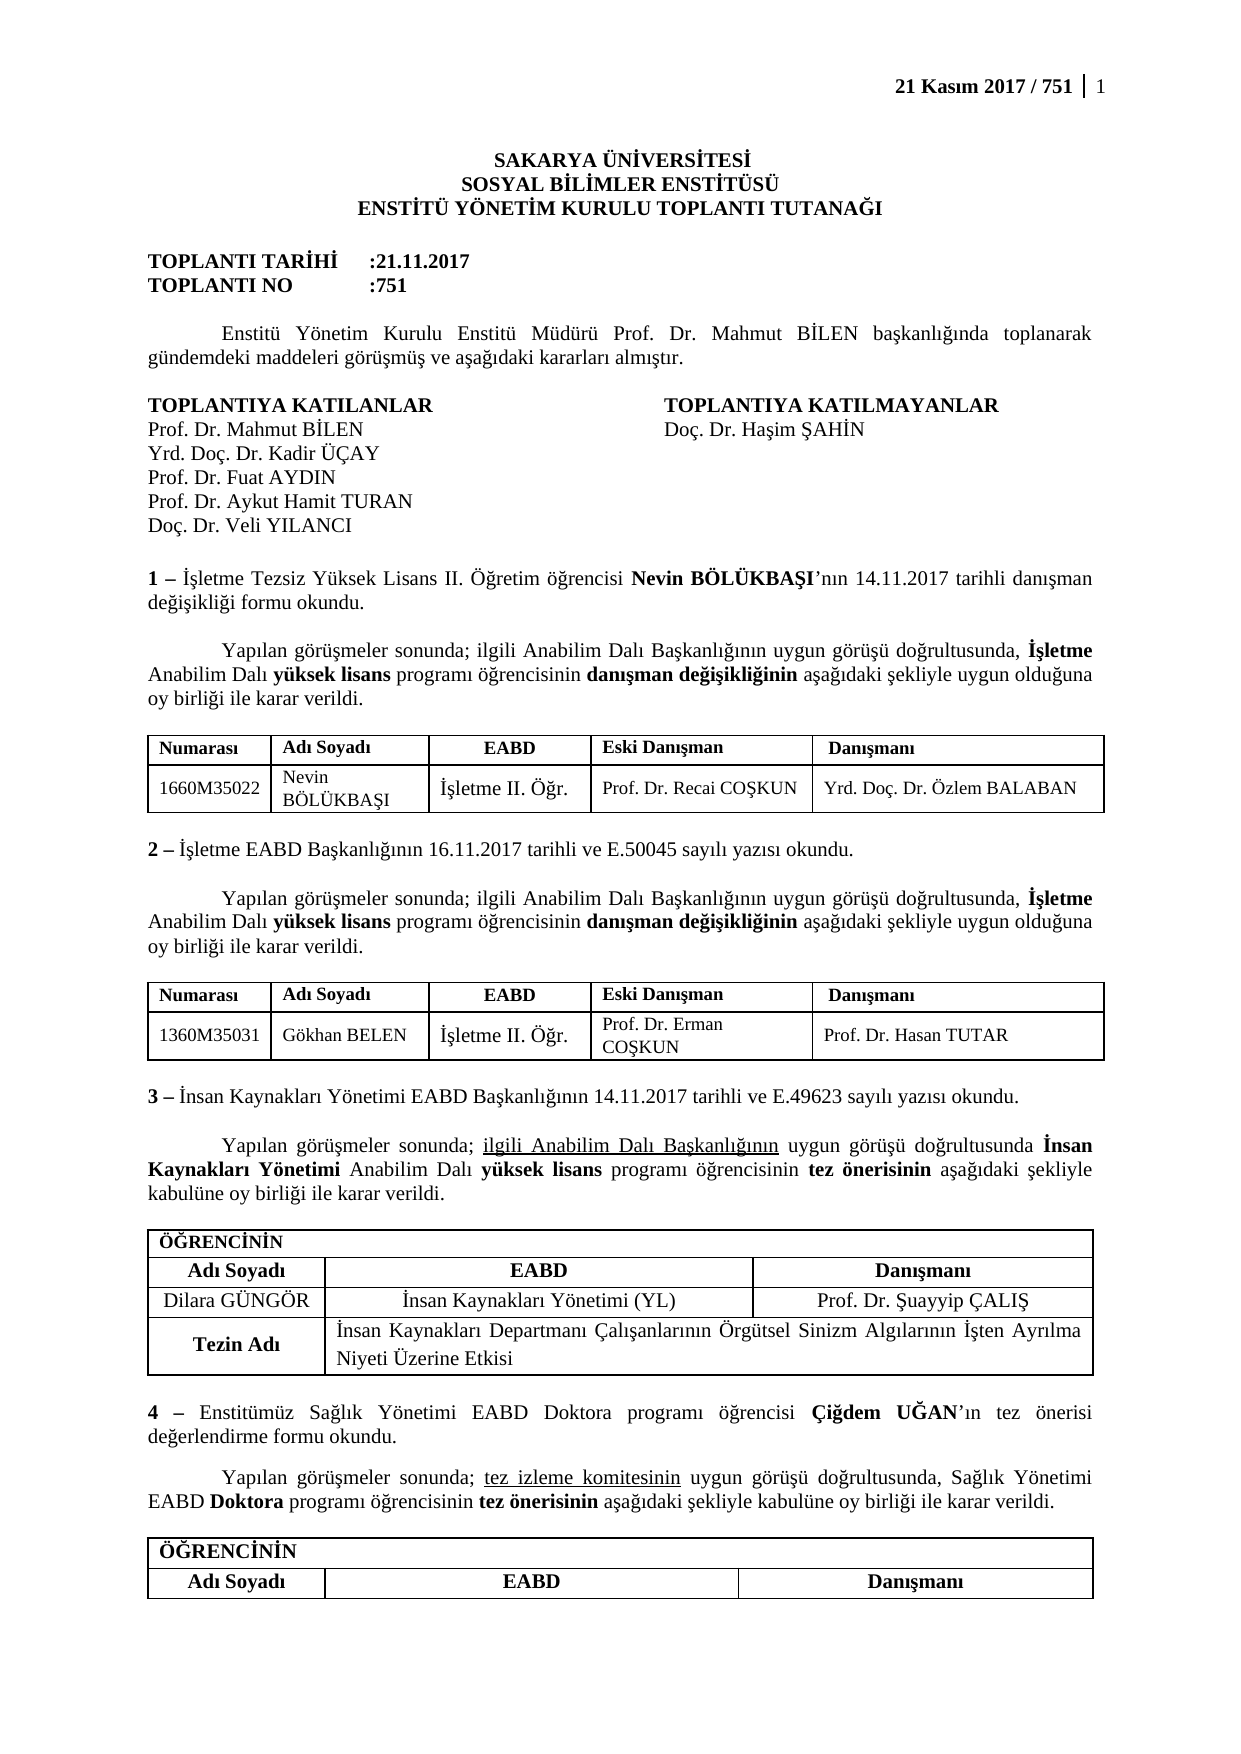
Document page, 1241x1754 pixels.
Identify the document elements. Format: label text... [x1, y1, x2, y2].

table_header EABD [430, 736, 590, 764]
table_header ÖĞRENCİNİN [149, 1539, 1092, 1568]
table_cell İşletme II. Öğr. [430, 1013, 590, 1059]
table_cell Danışmanı [739, 1569, 1092, 1598]
text Prof. Dr. Aykut Hamit TURAN [148, 489, 1093, 513]
table_cell Prof. Dr. Şuayyip ÇALIŞ [754, 1288, 1092, 1317]
table_cell EABD [326, 1258, 752, 1287]
text TOPLANTIYA KATILANLAR TOPLANTIYA KATILMAYANLAR [148, 393, 1093, 417]
table_cell Dilara GÜNGÖR [149, 1288, 324, 1317]
table_cell Gökhan BELEN [272, 1013, 428, 1059]
text TOPLANTI TARİHİ :21.11.2017 [148, 248, 1093, 273]
text Yapılan görüşmeler sonunda; ilgili Anabilim Dalı Başkanlığının uygun görüşü doğrultusunda İnsan Kaynakları Yönetimi Anabilim Dalı yüksek lisans programı öğrencisinin tez önerisinin aşağıdaki şekliyle kabulüne oy birliği ile karar verildi. [148, 1133, 1093, 1205]
table_header Numarası [149, 983, 270, 1011]
text SAKARYA ÜNİVERSİTESİ [148, 148, 1093, 172]
text 1 – İşletme Tezsiz Yüksek Lisans II. Öğretim öğrencisi Nevin BÖLÜKBAŞI’nın 14.11.2017 tarihli danışman değişikliği formu okundu. [148, 566, 1093, 614]
table_header Numarası [149, 736, 270, 764]
table_cell 1660M35022 [149, 766, 270, 812]
text Yrd. Doç. Dr. Kadir ÜÇAY [148, 441, 1093, 465]
table_cell Nevin BÖLÜKBAŞI [272, 766, 428, 812]
table_header Eski Danışman [592, 983, 812, 1011]
text Yapılan görüşmeler sonunda; ilgili Anabilim Dalı Başkanlığının uygun görüşü doğrultusunda, İşletme Anabilim Dalı yüksek lisans programı öğrencisinin danışman değişikliğinin aşağıdaki şekliyle uygun olduğuna oy birliği ile karar verildi. [148, 638, 1093, 710]
table_header EABD [430, 983, 590, 1011]
text 3 – İnsan Kaynakları Yönetimi EABD Başkanlığının 14.11.2017 tarihli ve E.49623 sayılı yazısı okundu. [148, 1084, 1093, 1108]
text SOSYAL BİLİMLER ENSTİTÜSÜ [148, 172, 1093, 196]
table_cell Adı Soyadı [149, 1258, 324, 1287]
table_header ÖĞRENCİNİN [149, 1231, 1092, 1257]
table_header Eski Danışman [592, 736, 812, 764]
table_header Danışmanı [813, 983, 1103, 1011]
text Prof. Dr. Fuat AYDIN [148, 465, 1093, 489]
table_cell İnsan Kaynakları Departmanı Çalışanlarının Örgütsel Sinizm Algılarının İşten Ayrılma Niyeti Üzerine Etkisi [326, 1318, 1092, 1374]
table_cell 1360M35031 [149, 1013, 270, 1059]
text ENSTİTÜ YÖNETİM KURULU TOPLANTI TUTANAĞI [148, 196, 1093, 220]
text Prof. Dr. Mahmut BİLEN Doç. Dr. Haşim ŞAHİN [148, 417, 1093, 441]
table_header Danışmanı [813, 736, 1103, 764]
text 2 – İşletme EABD Başkanlığının 16.11.2017 tarihli ve E.50045 sayılı yazısı okundu. [148, 837, 1093, 861]
table_cell İnsan Kaynakları Yönetimi (YL) [326, 1288, 752, 1317]
text TOPLANTI NO :751 [148, 273, 1093, 297]
table_cell Prof. Dr. Recai COŞKUN [592, 766, 812, 812]
table_cell Prof. Dr. Erman COŞKUN [592, 1013, 812, 1059]
table_cell Prof. Dr. Hasan TUTAR [813, 1013, 1103, 1059]
table_cell Tezin Adı [149, 1318, 324, 1374]
table_cell Adı Soyadı [149, 1569, 324, 1598]
table_cell EABD [326, 1569, 738, 1598]
text Yapılan görüşmeler sonunda; tez izleme komitesinin uygun görüşü doğrultusunda, Sağlık Yönetimi EABD Doktora programı öğrencisinin tez önerisinin aşağıdaki şekliyle kabulüne oy birliği ile karar verildi. [148, 1465, 1093, 1513]
text Doç. Dr. Veli YILANCI [148, 513, 1093, 537]
table_header Adı Soyadı [272, 983, 428, 1011]
text 4 – Enstitümüz Sağlık Yönetimi EABD Doktora programı öğrencisi Çiğdem UĞAN’ın tez önerisi değerlendirme formu okundu. [148, 1400, 1093, 1448]
text Yapılan görüşmeler sonunda; ilgili Anabilim Dalı Başkanlığının uygun görüşü doğrultusunda, İşletme Anabilim Dalı yüksek lisans programı öğrencisinin danışman değişikliğinin aşağıdaki şekliyle uygun olduğuna oy birliği ile karar verildi. [148, 885, 1093, 958]
table_cell İşletme II. Öğr. [430, 766, 590, 812]
text Enstitü Yönetim Kurulu Enstitü Müdürü Prof. Dr. Mahmut BİLEN başkanlığında toplanarak gündemdeki maddeleri görüşmüş ve aşağıdaki kararları almıştır. [148, 321, 1093, 369]
table_cell Yrd. Doç. Dr. Özlem BALABAN [813, 766, 1103, 812]
table_header Adı Soyadı [272, 736, 428, 764]
table_cell Danışmanı [754, 1258, 1092, 1287]
